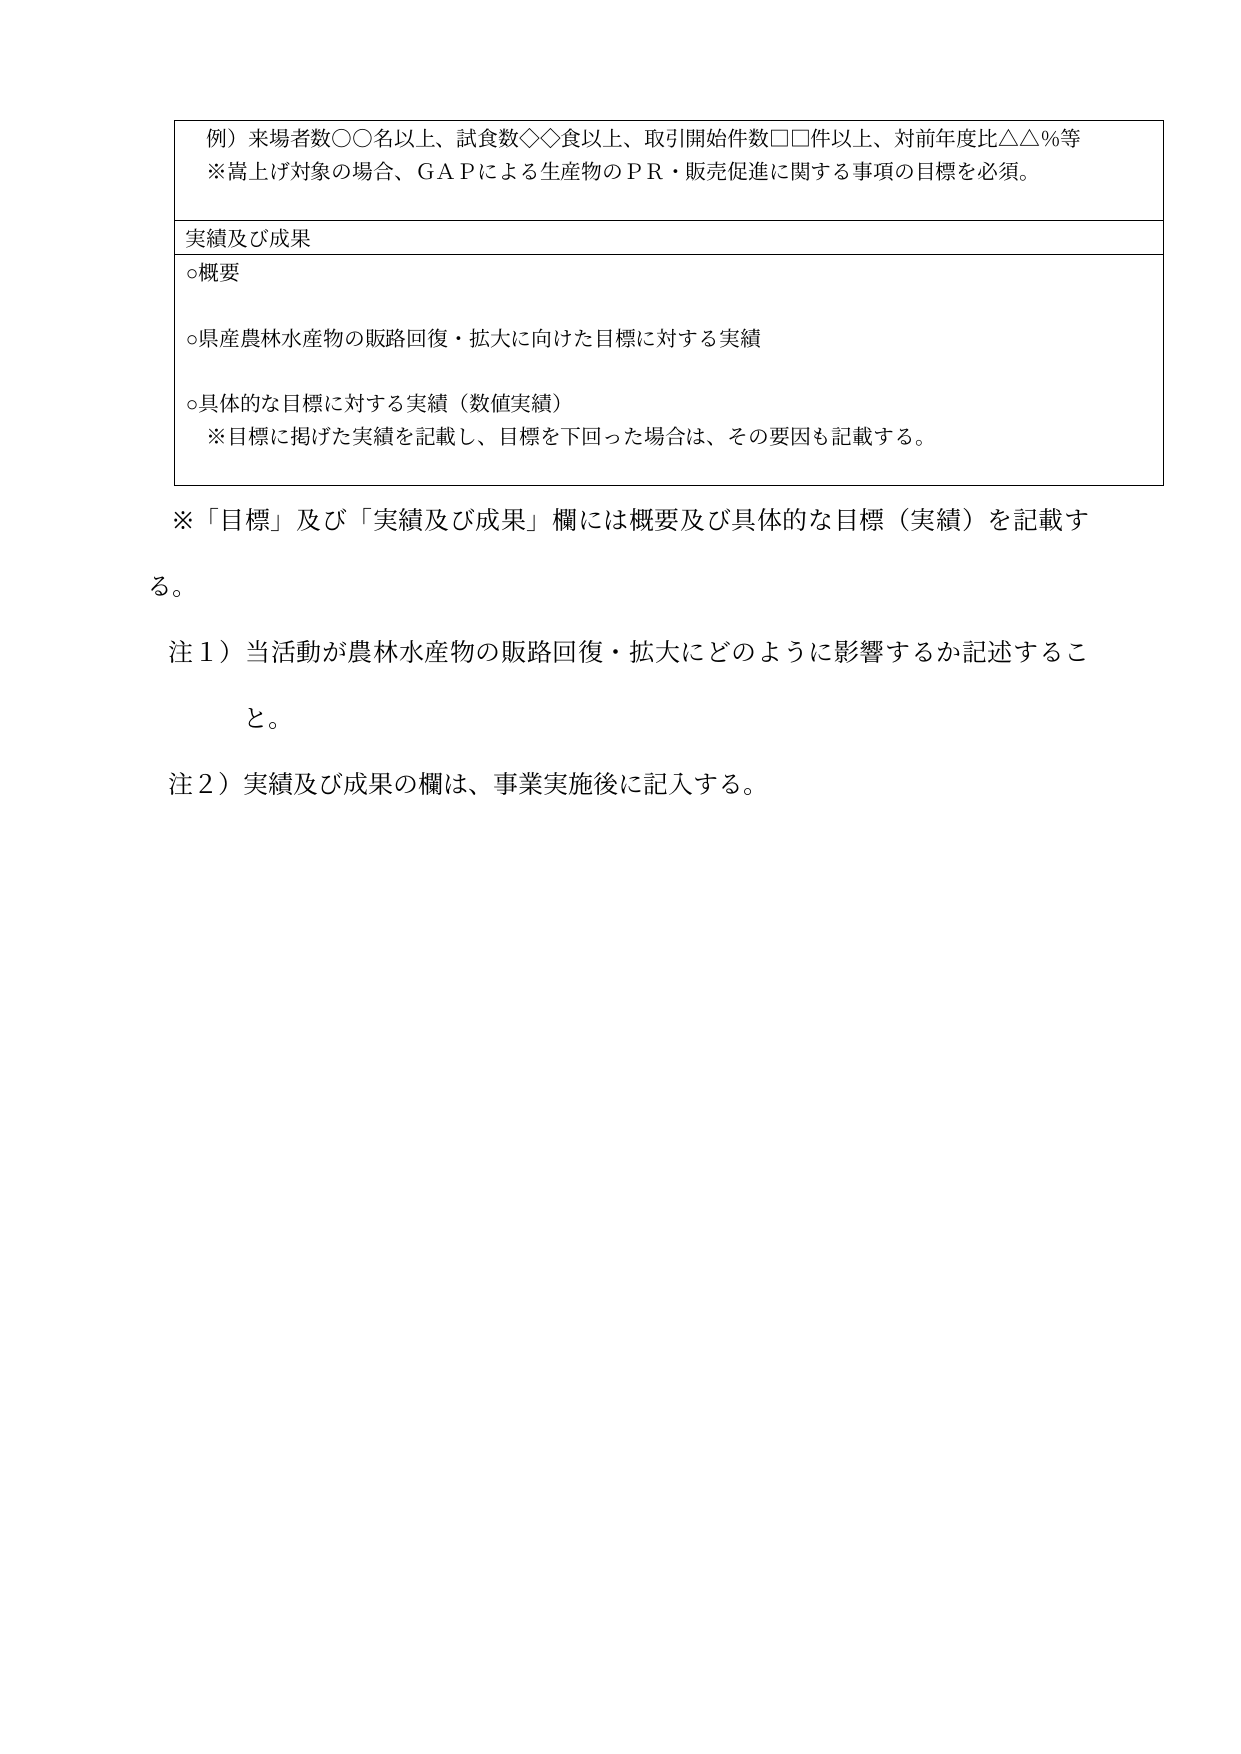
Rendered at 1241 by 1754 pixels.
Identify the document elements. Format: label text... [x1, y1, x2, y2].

text 注２）実績及び成果の欄は、事業実施後に記入する。 [168, 749, 1092, 815]
text ※「目標」及び「実績及び成果」欄には概要及び具体的な目標（実績）を記載する。 [148, 486, 1092, 618]
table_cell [175, 121, 1163, 220]
table_cell 実績及び成果 [175, 221, 1163, 254]
table_cell ○概要 ○県産農林水産物の販路回復・拡大に向けた目標に対する実績 ○具体的な目標に対する実績（数値実績） ※目標に掲げた実績を記載し、目標を下回った場合は、その要因も記載する。 [175, 255, 1163, 485]
text 注１）当活動が農林水産物の販路回復・拡大にどのように影響するか記述すること。 [168, 618, 1092, 749]
